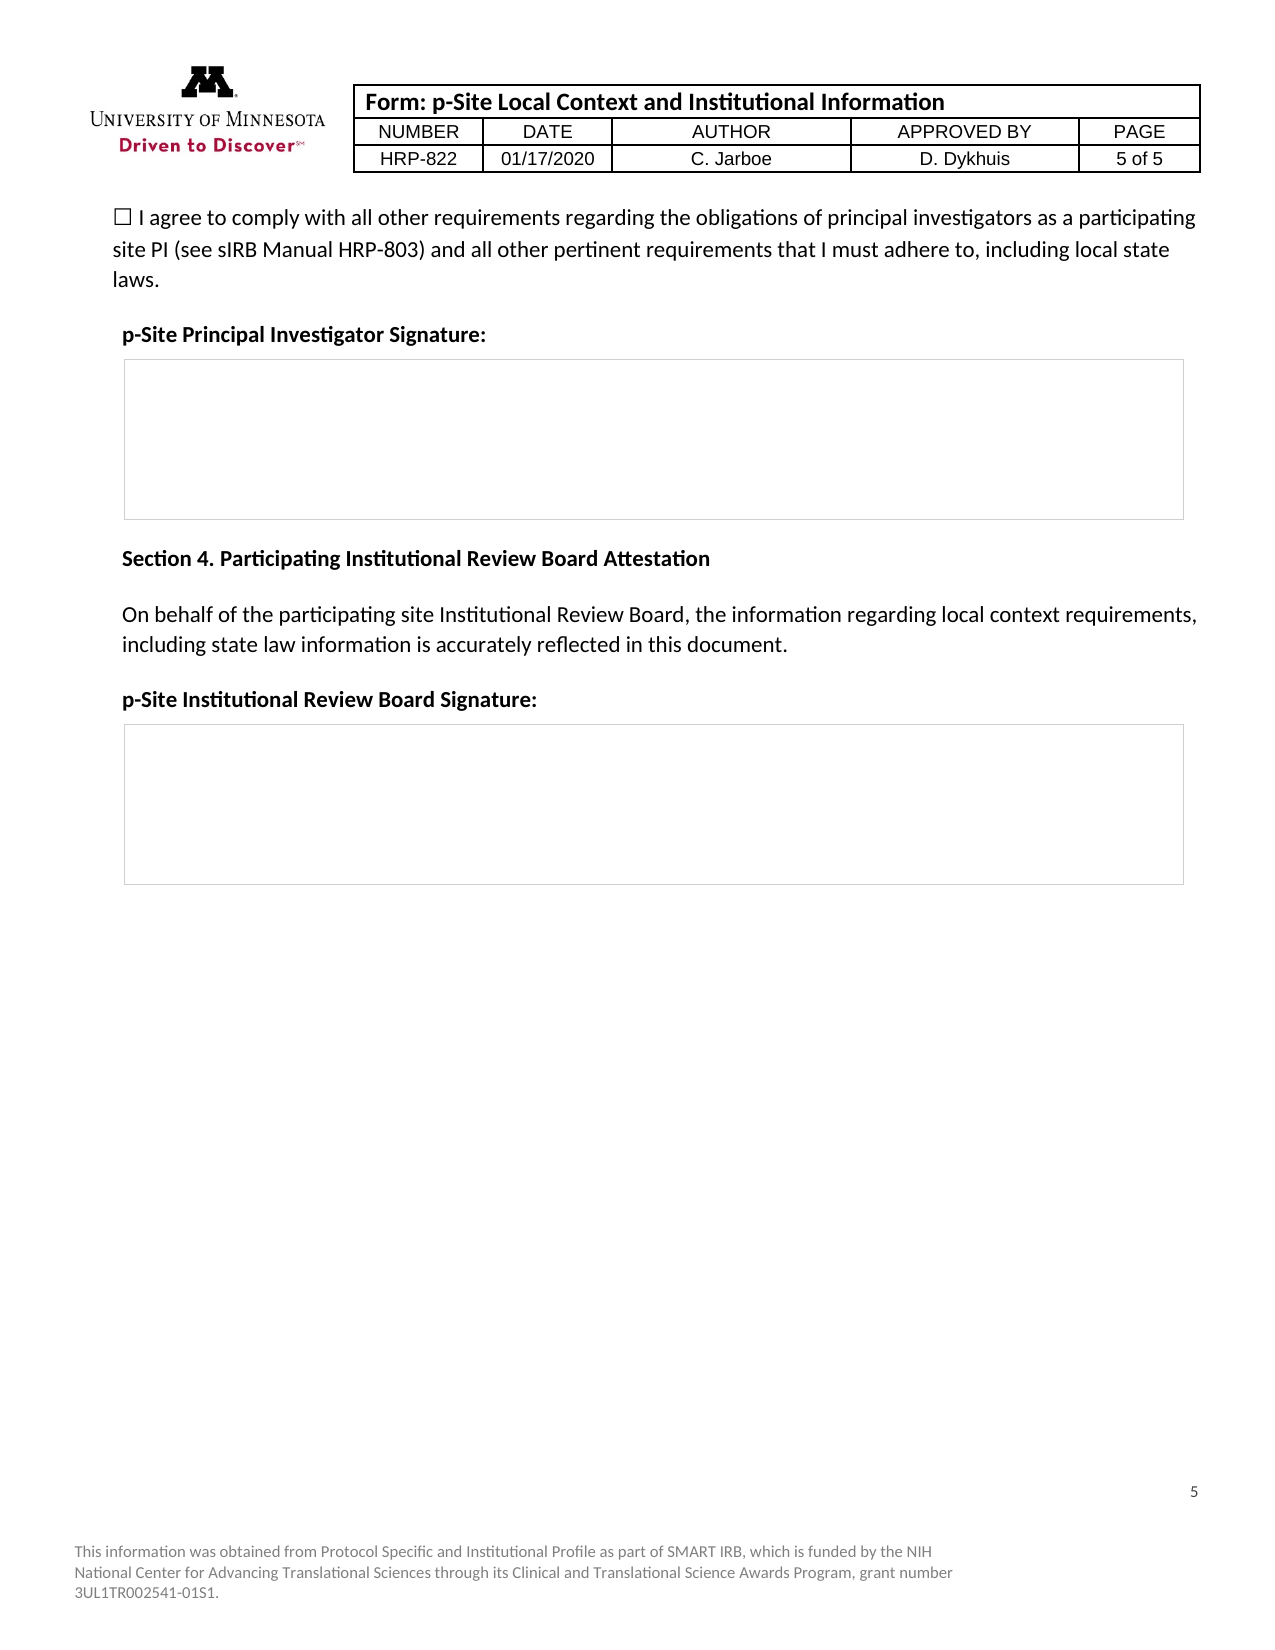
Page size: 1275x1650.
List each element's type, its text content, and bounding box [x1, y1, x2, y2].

list I agree to comply with all other requirements regarding the obligations of principal investigators as a participating site PI (see sIRB Manual HRP-803) and all other pertinent requirements that I must adhere to, including local state laws. [112, 201, 1200, 293]
list p-Site Principal Investigator Signature: [122, 320, 1200, 348]
picture [86, 62, 328, 156]
list Section 4. Participating Institutional Review Board Attestation [122, 544, 1200, 572]
table_header [125, 725, 1183, 883]
list p-Site Institutional Review Board Signature: [122, 685, 1200, 713]
list On behalf of the participating site Institutional Review Board, the information regarding local context requirements, including state law information is accurately reflected in this document. [122, 600, 1200, 658]
table_header [125, 360, 1183, 518]
